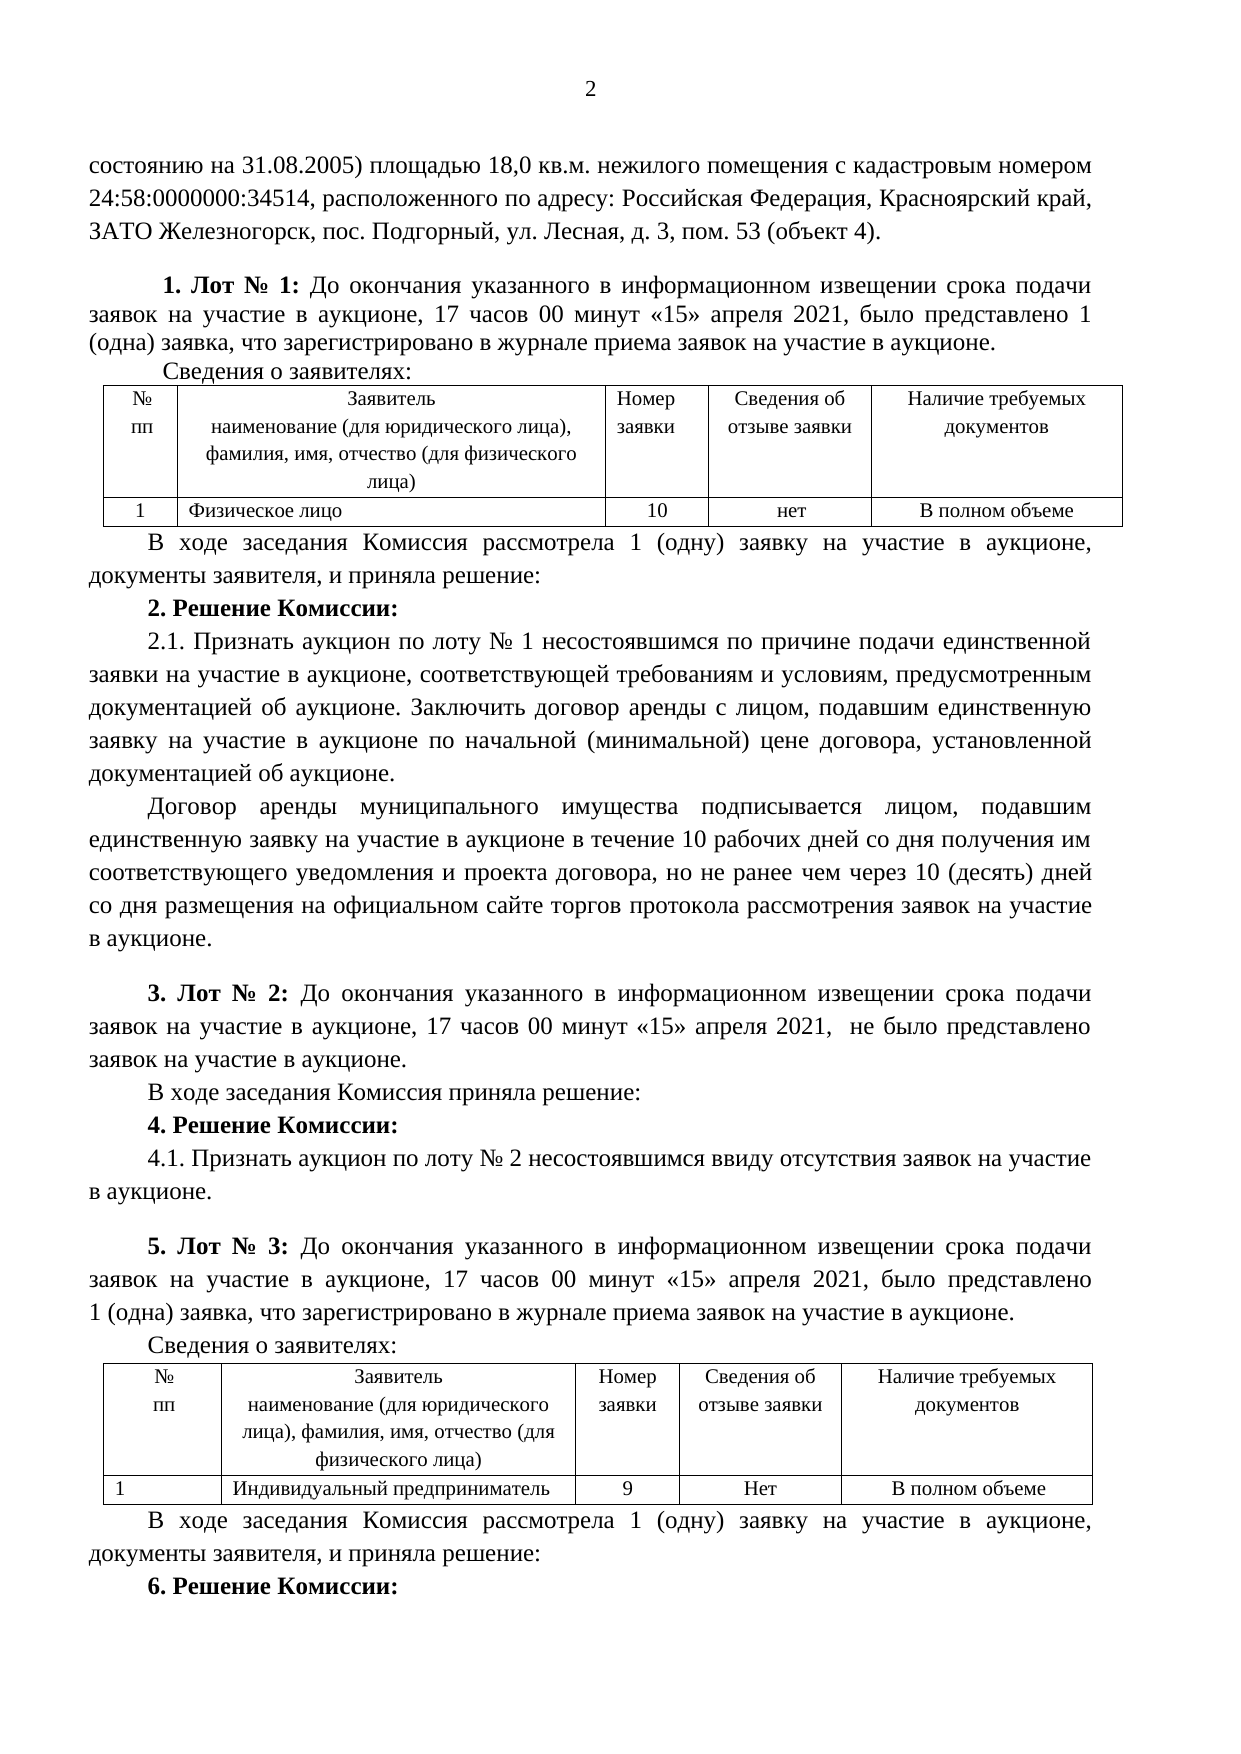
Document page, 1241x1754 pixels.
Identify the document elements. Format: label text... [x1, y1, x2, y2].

table_cell Физическое лицо [178, 498, 605, 526]
table_header Сведения об отзыве заявки [709, 386, 871, 497]
table_cell нет [709, 498, 871, 526]
table_header Наличие требуемых документов [842, 1364, 1092, 1475]
text Договор аренды муниципального имущества подписывается лицом, подавшим единственную заявку на участие в аукционе в течение 10 рабочих дней со дня получения им соответствующего уведомления и проекта договора, но не ранее чем через 10 (десять) дней со дня размещения на официальном сайте торгов протокола рассмотрения заявок на участие в аукционе. [88, 791, 1092, 952]
table_header Заявитель наименование (для юридического лица), фамилия, имя, отчество (для физического лица) [178, 386, 605, 497]
table_header Заявитель наименование (для юридического лица), фамилия, имя, отчество (для физического лица) [222, 1364, 575, 1475]
table_cell В полном объеме [872, 498, 1122, 526]
table_header Номер заявки [576, 1364, 679, 1475]
text 1. Лот № 1: До окончания указанного в информационном извещении срока подачи заявок на участие в аукционе, 17 часов 00 минут «15» апреля 2021, было представлено 1 (одна) заявка, что зарегистрировано в журнале приема заявок на участие в аукционе. [88, 270, 1092, 356]
text 2.1. Признать аукцион по лоту № 1 несостоявшимся по причине подачи единственной заявки на участие в аукционе, соответствующей требованиям и условиям, предусмотренным документацией об аукционе. Заключить договор аренды с лицом, подавшим единственную заявку на участие в аукционе по начальной (минимальной) цене договора, установленной документацией об аукционе. [88, 626, 1092, 787]
text 4.1. Признать аукцион по лоту № 2 несостоявшимся ввиду отсутствия заявок на участие в аукционе. [88, 1143, 1092, 1205]
text 6. Решение Комиссии: [88, 1571, 1092, 1600]
text 4. Решение Комиссии: [88, 1110, 1092, 1139]
table_header Сведения об отзыве заявки [680, 1364, 841, 1475]
text В ходе заседания Комиссия рассмотрела 1 (одну) заявку на участие в аукционе, документы заявителя, и приняла решение: [88, 1505, 1092, 1567]
text В ходе заседания Комиссия приняла решение: [88, 1077, 1092, 1106]
table_cell 9 [576, 1476, 679, 1504]
table_header № пп [104, 1364, 221, 1475]
table_cell 10 [606, 498, 708, 526]
table_cell Нет [680, 1476, 841, 1504]
text 3. Лот № 2: До окончания указанного в информационном извещении срока подачи заявок на участие в аукционе, 17 часов 00 минут «15» апреля 2021, не было представлено заявок на участие в аукционе. [88, 978, 1092, 1073]
table_cell 1 [104, 1476, 221, 1504]
text Сведения о заявителях: [88, 356, 1092, 385]
text 5. Лот № 3: До окончания указанного в информационном извещении срока подачи заявок на участие в аукционе, 17 часов 00 минут «15» апреля 2021, было представлено 1 (одна) заявка, что зарегистрировано в журнале приема заявок на участие в аукционе. [88, 1231, 1092, 1326]
table_cell 1 [104, 498, 177, 526]
table_cell В полном объеме [842, 1476, 1092, 1504]
text 2. Решение Комиссии: [88, 593, 1092, 621]
table_header Наличие требуемых документов [872, 386, 1122, 497]
text Сведения о заявителях: [88, 1330, 1092, 1359]
table_header Номер заявки [606, 386, 708, 497]
text В ходе заседания Комиссия рассмотрела 1 (одну) заявку на участие в аукционе, документы заявителя, и приняла решение: [88, 527, 1092, 588]
table_cell Индивидуальный предприниматель [222, 1476, 575, 1504]
table_header № пп [104, 386, 177, 497]
